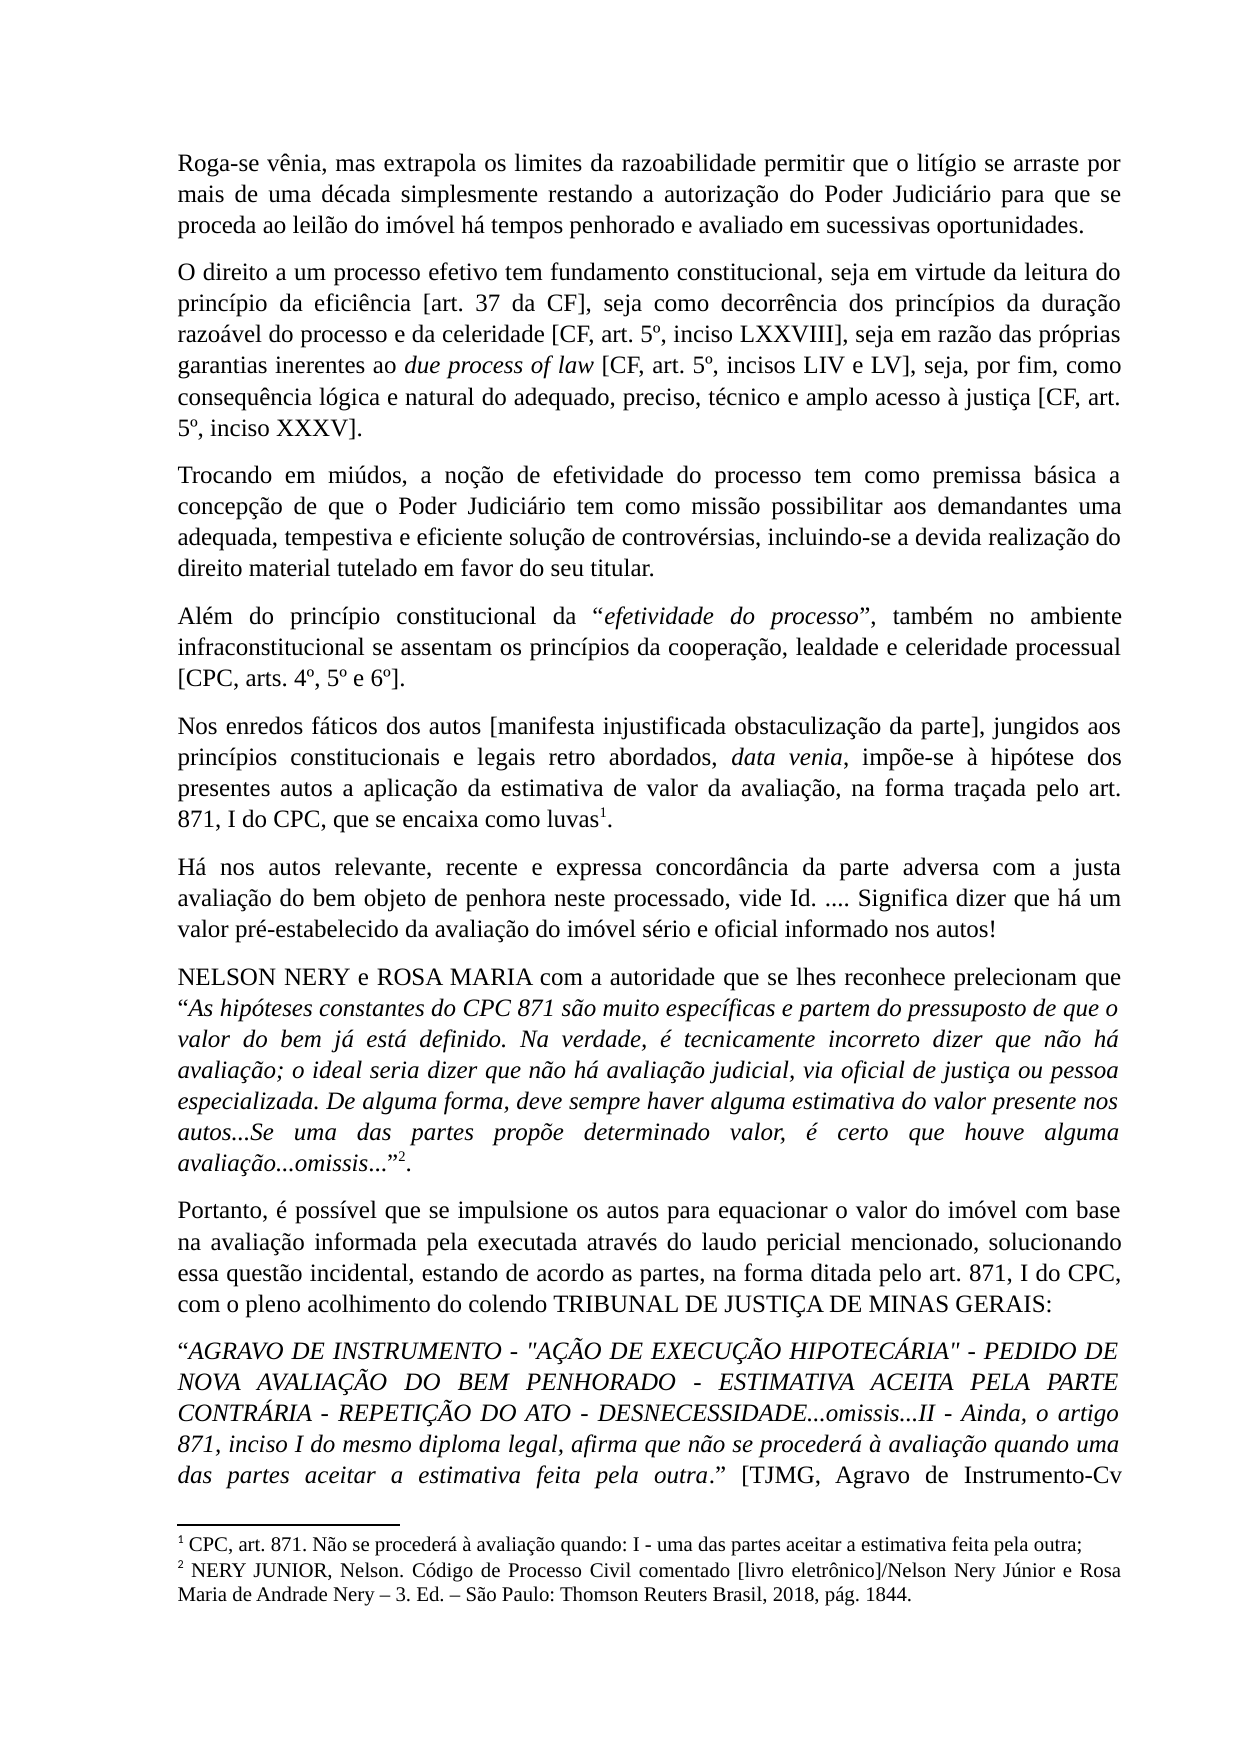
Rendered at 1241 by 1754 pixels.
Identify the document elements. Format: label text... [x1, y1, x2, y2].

text Além do princípio constitucional da “efetividade do processo”, também no ambiente infraconstitucional se assentam os princípios da cooperação, lealdade e celeridade processual [CPC, arts. 4º, 5º e 6º]. [177, 601, 1122, 692]
text Roga-se vênia, mas extrapola os limites da razoabilidade permitir que o litígio se arraste por mais de uma década simplesmente restando a autorização do Poder Judiciário para que se proceda ao leilão do imóvel há tempos penhorado e avaliado em sucessivas oportunidades. [177, 148, 1122, 238]
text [177, 1336, 1122, 1489]
text Trocando em miúdos, a noção de efetividade do processo tem como premissa básica a concepção de que o Poder Judiciário tem como missão possibilitar aos demandantes uma adequada, tempestiva e eficiente solução de controvérsias, incluindo-se a devida realização do direito material tutelado em favor do seu titular. [177, 460, 1122, 582]
text Portanto, é possível que se impulsione os autos para equacionar o valor do imóvel com base na avaliação informada pela executada através do laudo pericial mencionado, solucionando essa questão incidental, estando de acordo as partes, na forma ditada pelo art. 871, I do CPC, com o pleno acolhimento do colendo TRIBUNAL DE JUSTIÇA DE MINAS GERAIS: [177, 1196, 1122, 1317]
text NELSON NERY e ROSA MARIA com a autoridade que se lhes reconhece prelecionam que “As hipóteses constantes do CPC 871 são muito específicas e partem do pressuposto de que o valor do bem já está definido. Na verdade, é tecnicamente incorreto dizer que não há avaliação; o ideal seria dizer que não há avaliação judicial, via oficial de justiça ou pessoa especializada. De alguma forma, deve sempre haver alguma estimativa do valor presente nos autos...Se uma das partes propõe determinado valor, é certo que houve alguma avaliação...omissis...”. [177, 962, 1122, 1177]
text Há nos autos relevante, recente e expressa concordância da parte adversa com a justa avaliação do bem objeto de penhora neste processado, vide Id. .... Significa dizer que há um valor pré-estabelecido da avaliação do imóvel sério e oficial informado nos autos! [177, 852, 1122, 943]
text O direito a um processo efetivo tem fundamento constitucional, seja em virtude da leitura do princípio da eficiência [art. 37 da CF], seja como decorrência dos princípios da duração razoável do processo e da celeridade [CF, art. 5º, inciso LXXVIII], seja em razão das próprias garantias inerentes ao due process of law [CF, art. 5º, incisos LIV e LV], seja, por fim, como consequência lógica e natural do adequado, preciso, técnico e amplo acesso à justiça [CF, art. 5º, inciso XXXV]. [177, 257, 1122, 441]
text Nos enredos fáticos dos autos [manifesta injustificada obstaculização da parte], jungidos aos princípios constitucionais e legais retro abordados, data venia, impõe-se à hipótese dos presentes autos a aplicação da estimativa de valor da avaliação, na forma traçada pelo art. 871, I do CPC, que se encaixa como luvas. [177, 711, 1122, 833]
